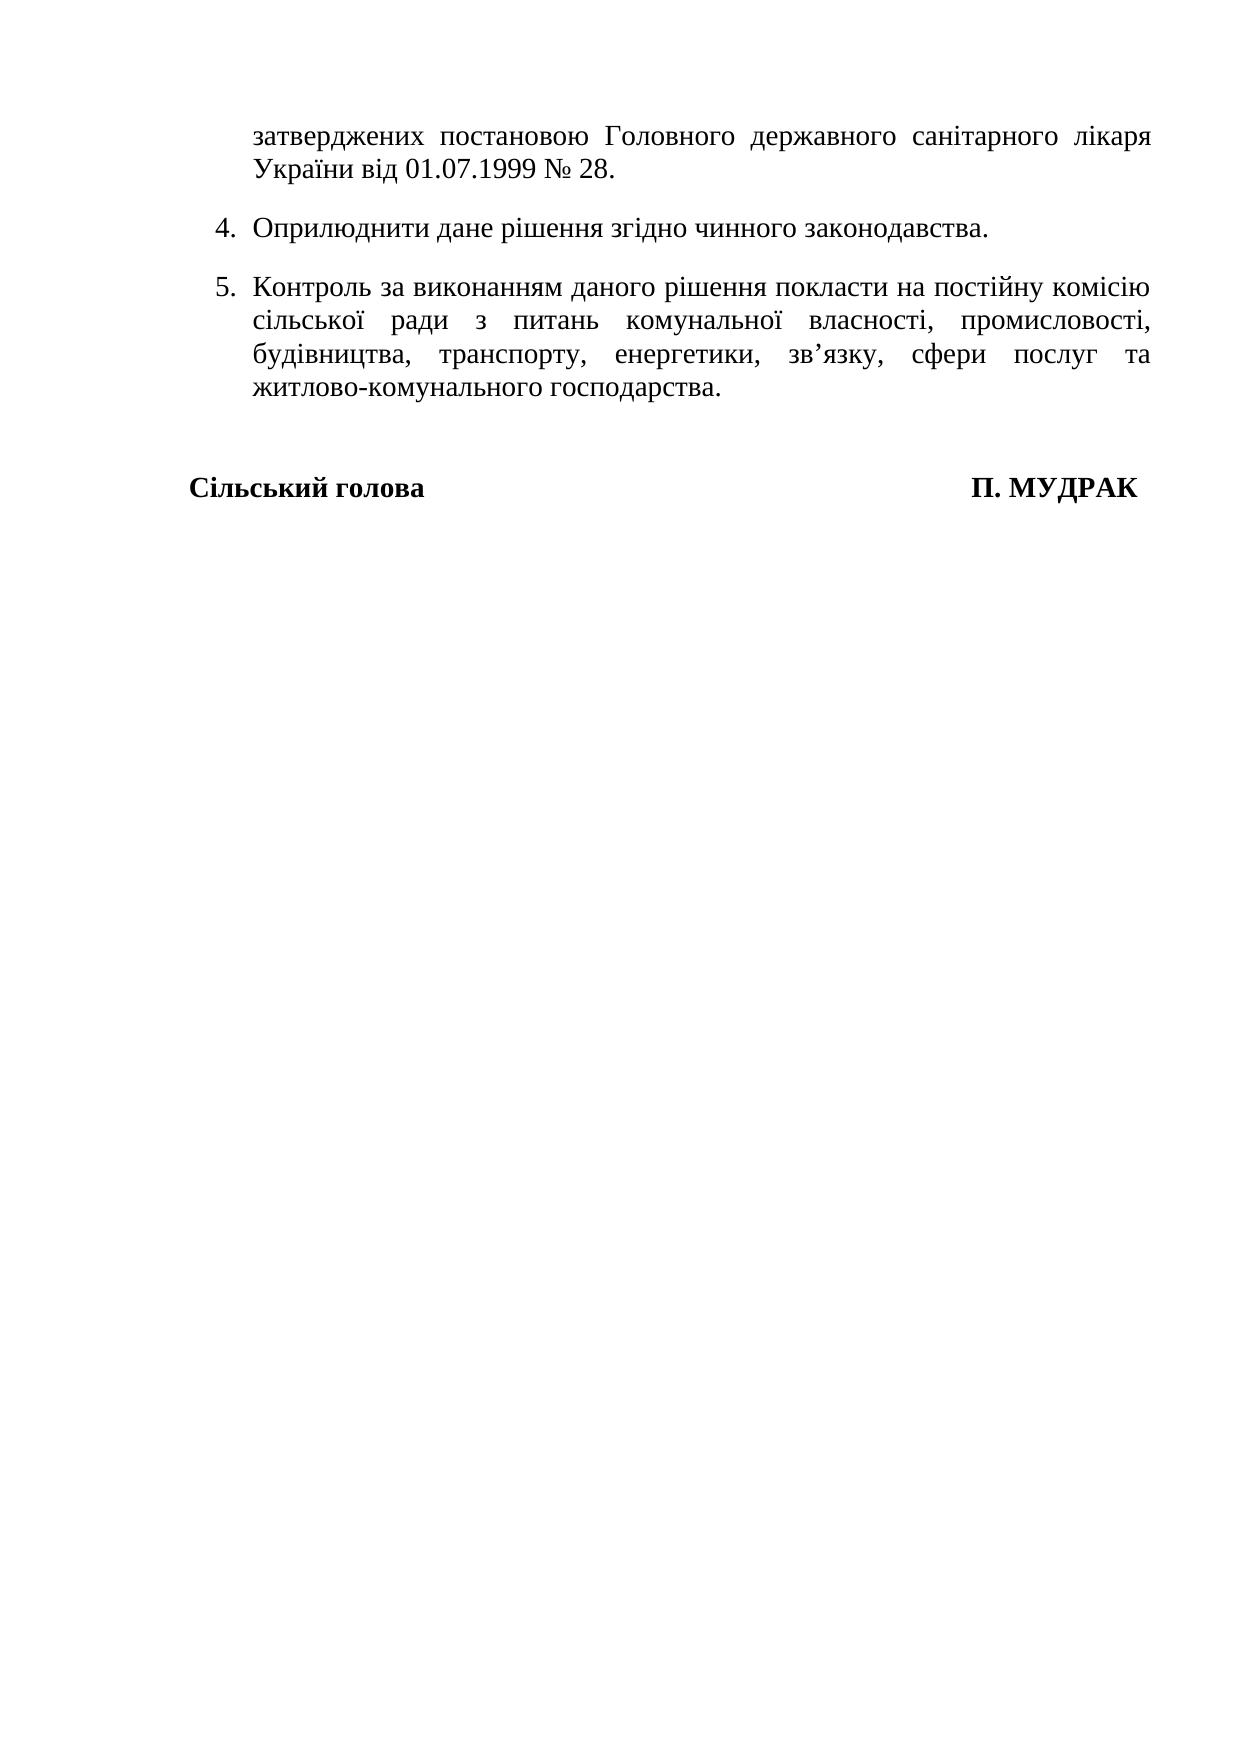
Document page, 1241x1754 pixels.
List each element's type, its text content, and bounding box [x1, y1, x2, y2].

table_header Сільський голова П. МУДРАК [172, 403, 1152, 503]
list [215, 118, 1152, 185]
list Контроль за виконанням даного рішення покласти на постійну комісію сільської ради з питань комунальної власності, промисловості, будівництва, транспорту, енергетики, зв’язку, сфери послуг та житлово-комунального господарства. [215, 269, 1152, 403]
list Оприлюднити дане рішення згідно чинного законодавства. [215, 210, 1152, 244]
